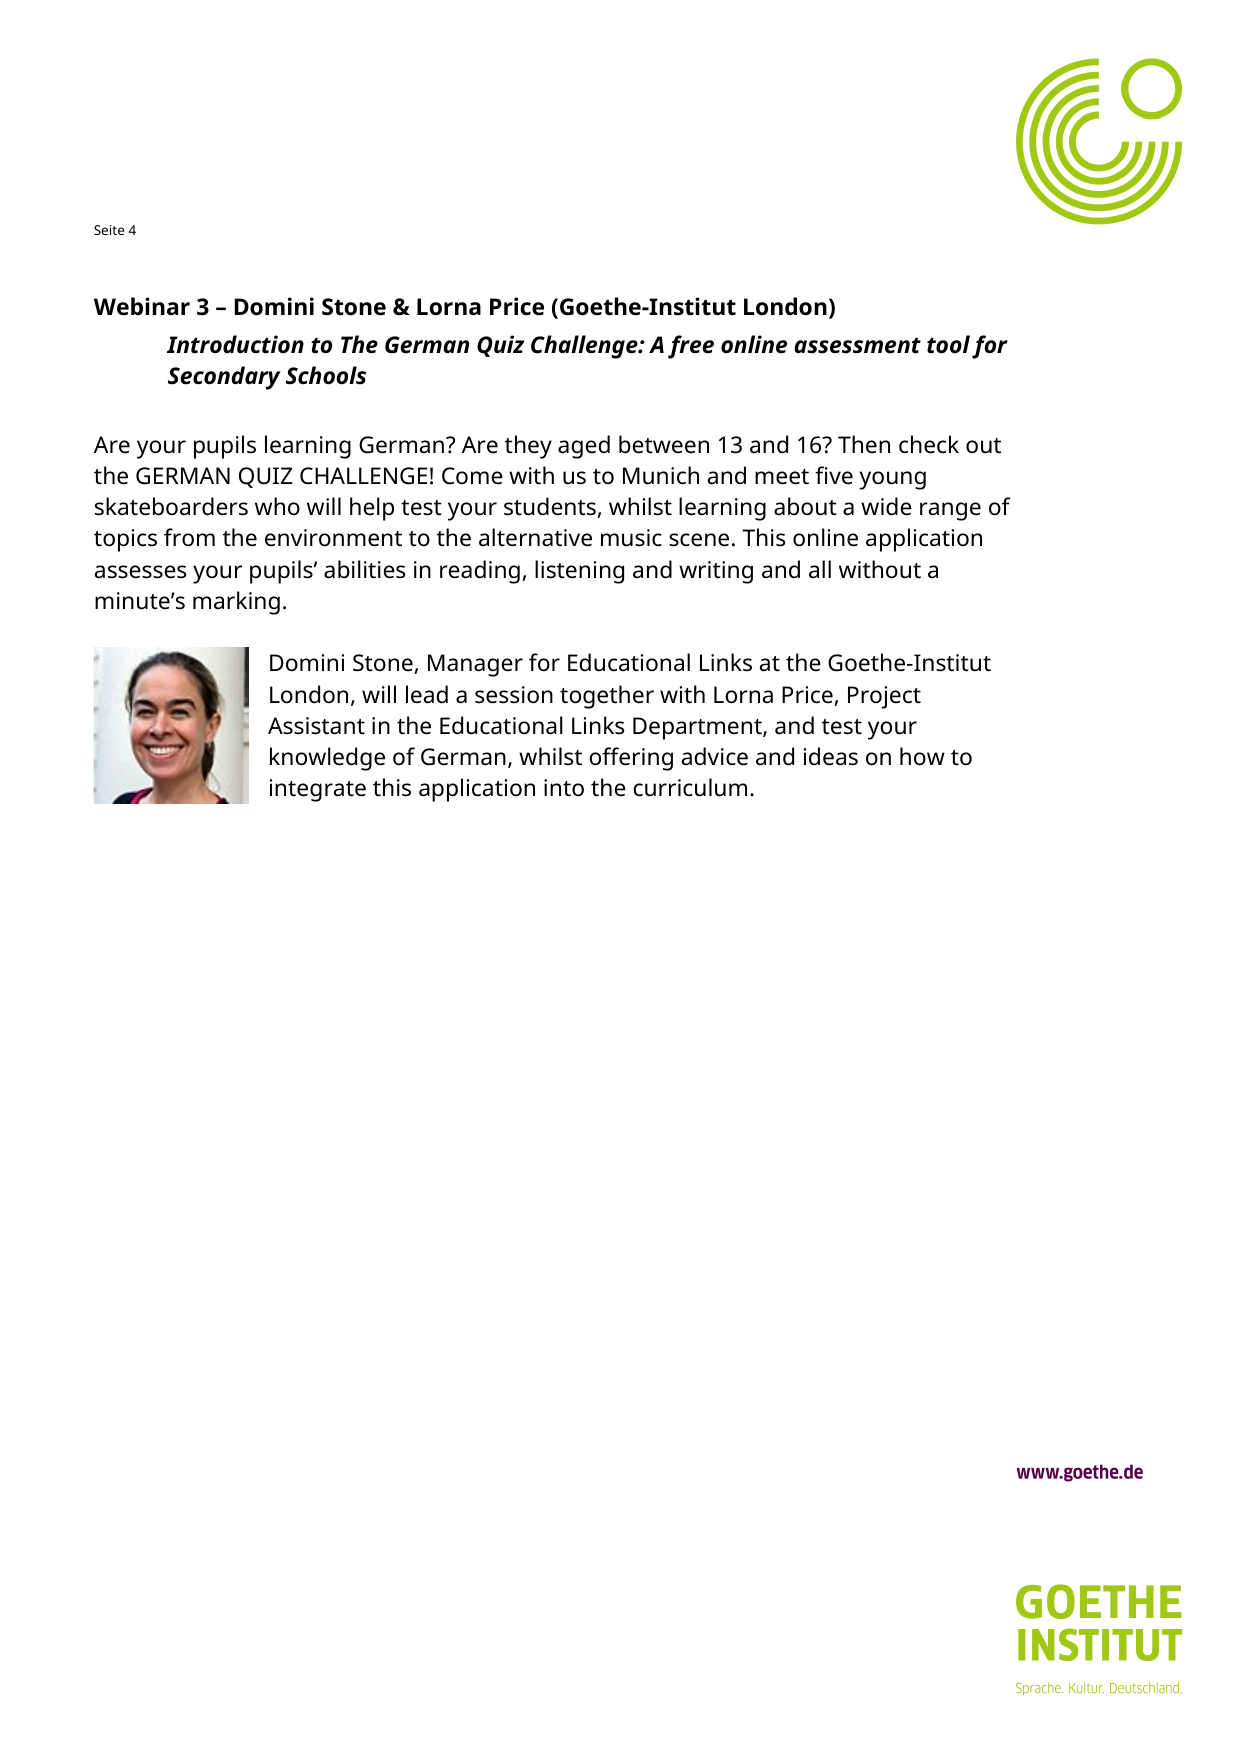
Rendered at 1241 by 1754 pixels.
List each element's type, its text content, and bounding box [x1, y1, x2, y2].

text Are your pupils learning German? Are they aged between 13 and 16? Then check out the GERMAN QUIZ CHALLENGE! Come with us to Munich and meet five young skateboarders who will help test your students, whilst learning about a wide range of topics from the environment to the alternative music scene. This online application assesses your pupils’ abilities in reading, listening and writing and all without a minute’s marking. [94, 429, 1012, 616]
text Webinar 3 – Domini Stone & Lorna Price (Goethe-Institut London) [94, 291, 1012, 322]
picture [93, 647, 249, 804]
picture [1004, 0, 1241, 236]
text Domini Stone, Manager for Educational Links at the Goethe-Institut London, will lead a session together with Lorna Price, Project Assistant in the Educational Links Department, and test your knowledge of German, whilst offering advice and ideas on how to integrate this application into the curriculum. [249, 647, 1012, 804]
text Introduction to The German Quiz Challenge: A free online assessment tool for Secondary Schools [167, 329, 1012, 391]
picture [1004, 1417, 1241, 1754]
